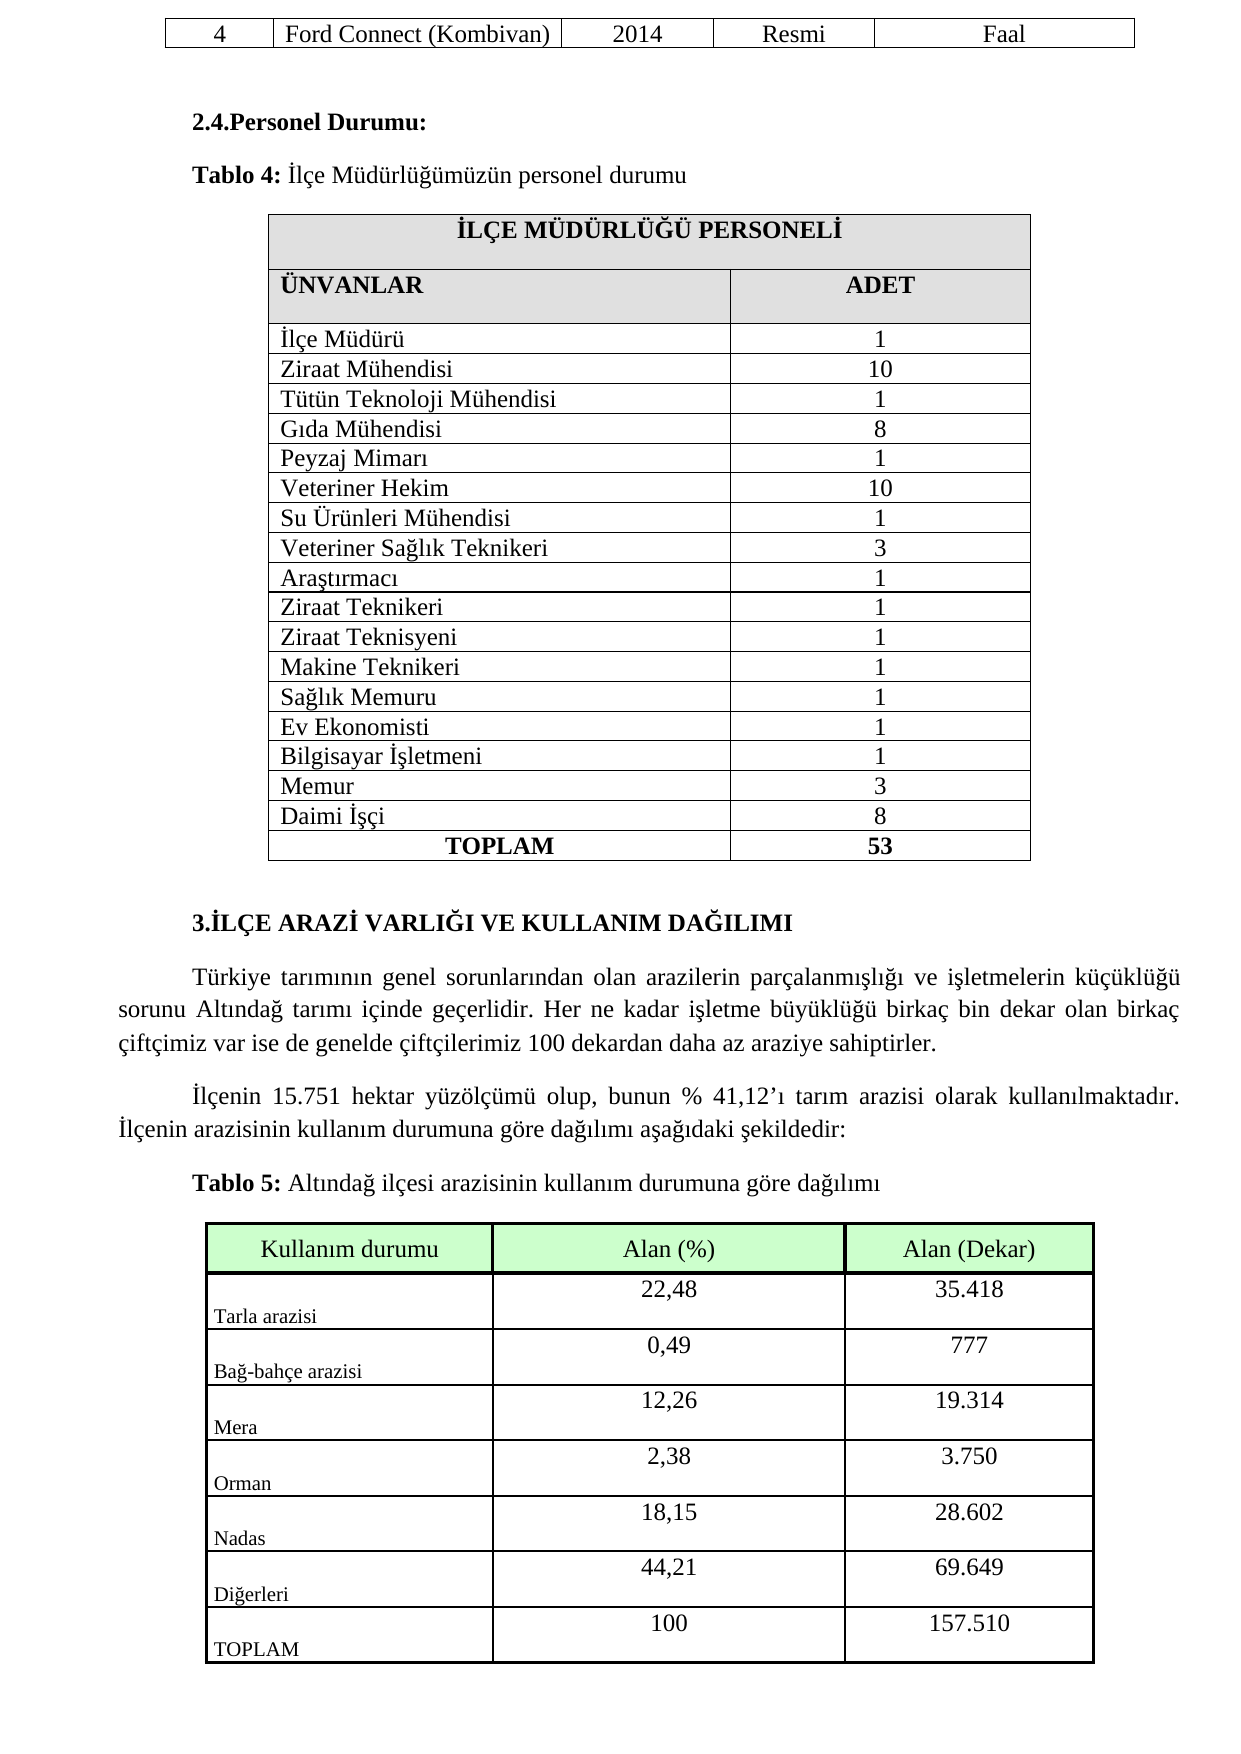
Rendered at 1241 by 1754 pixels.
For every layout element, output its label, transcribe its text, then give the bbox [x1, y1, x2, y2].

table_cell 157.510 [846, 1608, 1092, 1661]
table_header Kullanım durumu [208, 1225, 491, 1271]
table_cell Diğerleri [208, 1552, 492, 1606]
table_cell Veteriner Sağlık Teknikeri [269, 533, 730, 562]
table_cell 1 [731, 563, 1030, 591]
table_cell Su Ürünleri Mühendisi [269, 503, 730, 532]
table_cell Peyzaj Mimarı [269, 444, 730, 472]
table_cell 18,15 [494, 1497, 844, 1550]
table_cell 12,26 [494, 1386, 844, 1439]
table_cell 3.750 [846, 1441, 1092, 1494]
table_cell Ziraat Mühendisi [269, 354, 730, 383]
table_cell 1 [731, 712, 1030, 740]
table_cell ÜNVANLAR [269, 270, 730, 323]
table_cell 8 [731, 414, 1030, 442]
table_cell TOPLAM [208, 1608, 492, 1661]
text Türkiye tarımının genel sorunlarından olan arazilerin parçalanmışlığı ve işletmelerin küçüklüğü sorunu Altındağ tarımı içinde geçerlidir. Her ne kadar işletme büyüklüğü birkaç bin dekar olan birkaç çiftçimiz var ise de genelde çiftçilerimiz 100 dekardan daha az araziye sahiptirler. [118, 962, 1181, 1056]
table_cell 2014 [562, 19, 713, 47]
table_cell 1 [731, 503, 1030, 532]
table_cell 10 [731, 473, 1030, 502]
table_cell Daimi İşçi [269, 801, 730, 830]
table_cell 1 [731, 652, 1030, 681]
table_cell TOPLAM [269, 831, 730, 859]
table_cell 100 [494, 1608, 844, 1661]
table_cell 1 [731, 682, 1030, 711]
table_cell Veteriner Hekim [269, 473, 730, 502]
table_cell Ziraat Teknisyeni [269, 622, 730, 651]
table_cell 1 [731, 444, 1030, 472]
text 3.İLÇE ARAZİ VARLIĞI VE KULLANIM DAĞILIMI [118, 908, 1181, 936]
table_cell 8 [731, 801, 1030, 830]
table_cell Gıda Mühendisi [269, 414, 730, 442]
table_cell 0,49 [494, 1330, 844, 1383]
table_cell Orman [208, 1441, 492, 1494]
table_cell 35.418 [846, 1275, 1092, 1328]
table_cell İlçe Müdürü [269, 324, 730, 353]
table_cell ADET [731, 270, 1030, 323]
table_cell Faal [875, 19, 1134, 47]
table_cell Makine Teknikeri [269, 652, 730, 681]
table_cell 1 [731, 741, 1030, 770]
table_cell 2,38 [494, 1441, 844, 1494]
text 2.4.Personel Durumu: [118, 107, 1181, 135]
table_cell 69.649 [846, 1552, 1092, 1606]
text İlçenin 15.751 hektar yüzölçümü olup, bunun % 41,12’ı tarım arazisi olarak kullanılmaktadır. İlçenin arazisinin kullanım durumuna göre dağılımı aşağıdaki şekildedir: [118, 1081, 1181, 1143]
table_cell Resmi [714, 19, 874, 47]
table_cell Tarla arazisi [208, 1275, 492, 1328]
table_cell 777 [846, 1330, 1092, 1383]
table_cell Nadas [208, 1497, 492, 1550]
table_cell Bilgisayar İşletmeni [269, 741, 730, 770]
table_cell Ziraat Teknikeri [269, 593, 730, 621]
table_cell 3 [731, 533, 1030, 562]
text Tablo 5: Altındağ ilçesi arazisinin kullanım durumuna göre dağılımı [118, 1168, 1181, 1197]
table_header İLÇE MÜDÜRLÜĞÜ PERSONELİ [269, 215, 1030, 269]
table_cell Araştırmacı [269, 563, 730, 591]
table_cell Tütün Teknoloji Mühendisi [269, 384, 730, 413]
table_cell 1 [731, 622, 1030, 651]
table_cell Sağlık Memuru [269, 682, 730, 711]
table_cell Memur [269, 771, 730, 800]
table_cell 1 [731, 324, 1030, 353]
table_header Alan (%) [494, 1225, 843, 1271]
text Tablo 4: İlçe Müdürlüğümüzün personel durumu [118, 161, 1181, 189]
table_cell 44,21 [494, 1552, 844, 1606]
table_cell 19.314 [846, 1386, 1092, 1439]
table_cell Mera [208, 1386, 492, 1439]
table_cell Ev Ekonomisti [269, 712, 730, 740]
table_header Alan (Dekar) [847, 1225, 1092, 1271]
table_cell 3 [731, 771, 1030, 800]
table_cell 10 [731, 354, 1030, 383]
table_cell 22,48 [494, 1275, 844, 1328]
table_cell 1 [731, 384, 1030, 413]
table_cell 4 [166, 19, 273, 47]
table_cell 28.602 [846, 1497, 1092, 1550]
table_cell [274, 19, 561, 47]
table_cell 1 [731, 593, 1030, 621]
table_cell Bağ-bahçe arazisi [208, 1330, 492, 1383]
table_cell 53 [731, 831, 1030, 859]
